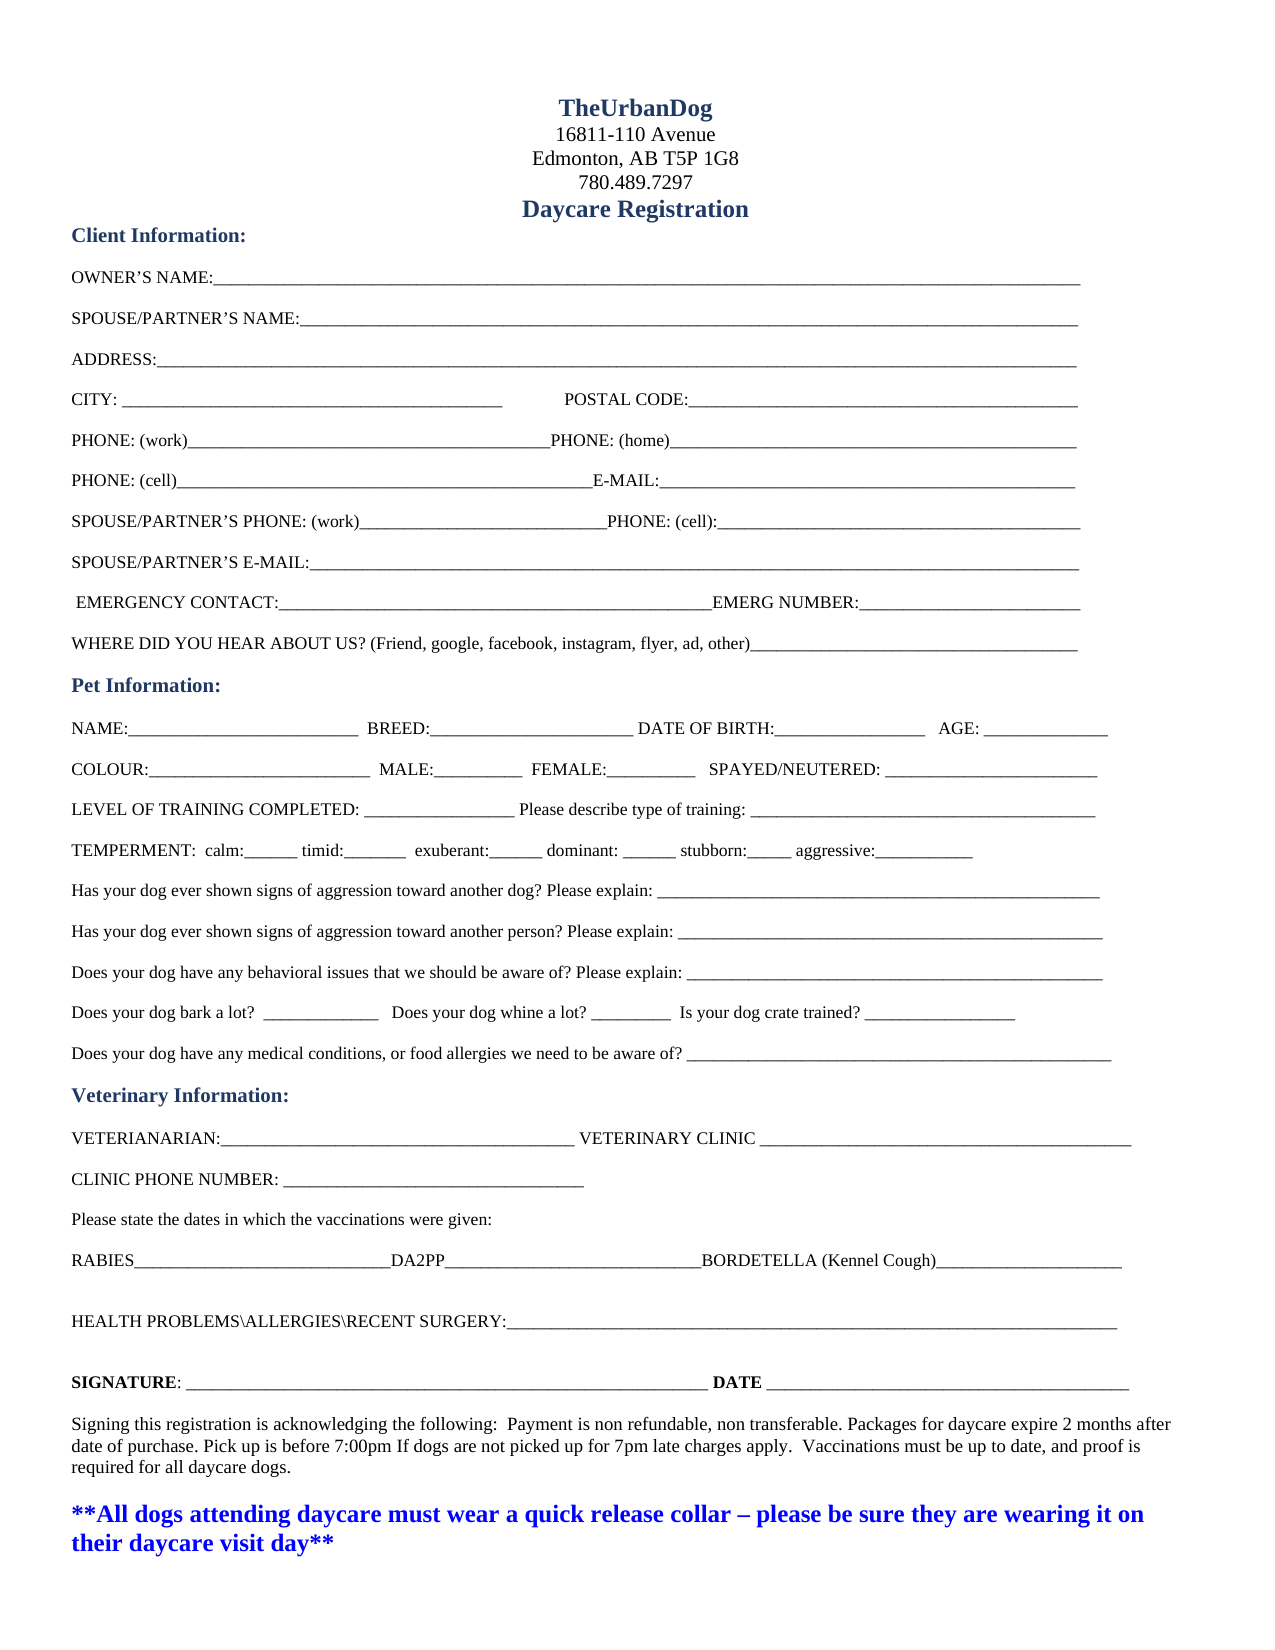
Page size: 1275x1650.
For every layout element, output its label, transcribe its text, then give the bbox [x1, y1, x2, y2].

text Does your dog bark a lot? _____________ Does your dog whine a lot? _________ Is your dog crate trained? _________________ [71, 1002, 1199, 1022]
text Signing this registration is acknowledging the following: Payment is non refundable, non transferable. Packages for daycare expire 2 months after date of purchase. Pick up is before 7:00pm If dogs are not picked up for 7pm late charges apply. Vaccinations must be up to date, and proof is required for all daycare dogs. [71, 1413, 1199, 1478]
text Does your dog have any medical conditions, or food allergies we need to be aware of? ________________________________________________ [71, 1043, 1199, 1063]
text HEALTH PROBLEMS\ALLERGIES\RECENT SURGERY:_____________________________________________________________________ [71, 1311, 1199, 1331]
text SPOUSE/PARTNER’S NAME:________________________________________________________________________________________ [71, 308, 1199, 328]
text Daycare Registration [71, 194, 1199, 223]
text VETERIANARIAN:________________________________________ VETERINARY CLINIC __________________________________________ [71, 1128, 1199, 1148]
text COLOUR:_________________________ MALE:__________ FEMALE:__________ SPAYED/NEUTERED: ________________________ [71, 758, 1199, 779]
text RABIES_____________________________DA2PP_____________________________BORDETELLA (Kennel Cough)_____________________ [71, 1249, 1199, 1270]
text ADDRESS:________________________________________________________________________________________________________ [71, 348, 1199, 369]
text PHONE: (cell)_______________________________________________E-MAIL:_______________________________________________ [71, 470, 1199, 491]
text 16811-110 Avenue [71, 122, 1199, 146]
text PHONE: (work)_________________________________________PHONE: (home)______________________________________________ [71, 429, 1199, 450]
text Has your dog ever shown signs of aggression toward another dog? Please explain: __________________________________________________ [71, 880, 1199, 901]
text Veterinary Information: [71, 1083, 1199, 1107]
text SIGNATURE: ___________________________________________________________ DATE _________________________________________ [71, 1371, 1199, 1392]
text TEMPERMENT: calm:______ timid:_______ exuberant:______ dominant: ______ stubborn:_____ aggressive:___________ [71, 839, 1199, 860]
text SPOUSE/PARTNER’S PHONE: (work)____________________________PHONE: (cell):_________________________________________ [71, 511, 1199, 531]
text Please state the dates in which the vaccinations were given: [71, 1209, 1199, 1229]
text Pet Information: [71, 673, 1199, 697]
text SPOUSE/PARTNER’S E-MAIL:_______________________________________________________________________________________ [71, 551, 1199, 572]
text Edmonton, AB T5P 1G8 [71, 146, 1199, 170]
text CLINIC PHONE NUMBER: __________________________________ [71, 1168, 1199, 1189]
text **All dogs attending daycare must wear a quick release collar – please be sure they are wearing it on their daycare visit day** [71, 1499, 1199, 1557]
text LEVEL OF TRAINING COMPLETED: _________________ Please describe type of training: _______________________________________ [71, 799, 1199, 819]
text NAME:__________________________ BREED:_______________________ DATE OF BIRTH:_________________ AGE: ______________ [71, 718, 1199, 738]
text WHERE DID YOU HEAR ABOUT US? (Friend, google, facebook, instagram, flyer, ad, other)_____________________________________ [71, 633, 1199, 653]
text CITY: ___________________________________________ POSTAL CODE:____________________________________________ [71, 389, 1199, 409]
text Does your dog have any behavioral issues that we should be aware of? Please explain: _______________________________________________ [71, 961, 1199, 982]
text EMERGENCY CONTACT:_________________________________________________EMERG NUMBER:_________________________ [71, 592, 1199, 612]
text Client Information: [71, 223, 1199, 247]
text TheUrbanDog [71, 93, 1199, 122]
text 780.489.7297 [71, 170, 1199, 194]
text Has your dog ever shown signs of aggression toward another person? Please explain: ________________________________________________ [71, 921, 1199, 941]
text OWNER’S NAME:__________________________________________________________________________________________________ [71, 267, 1199, 287]
